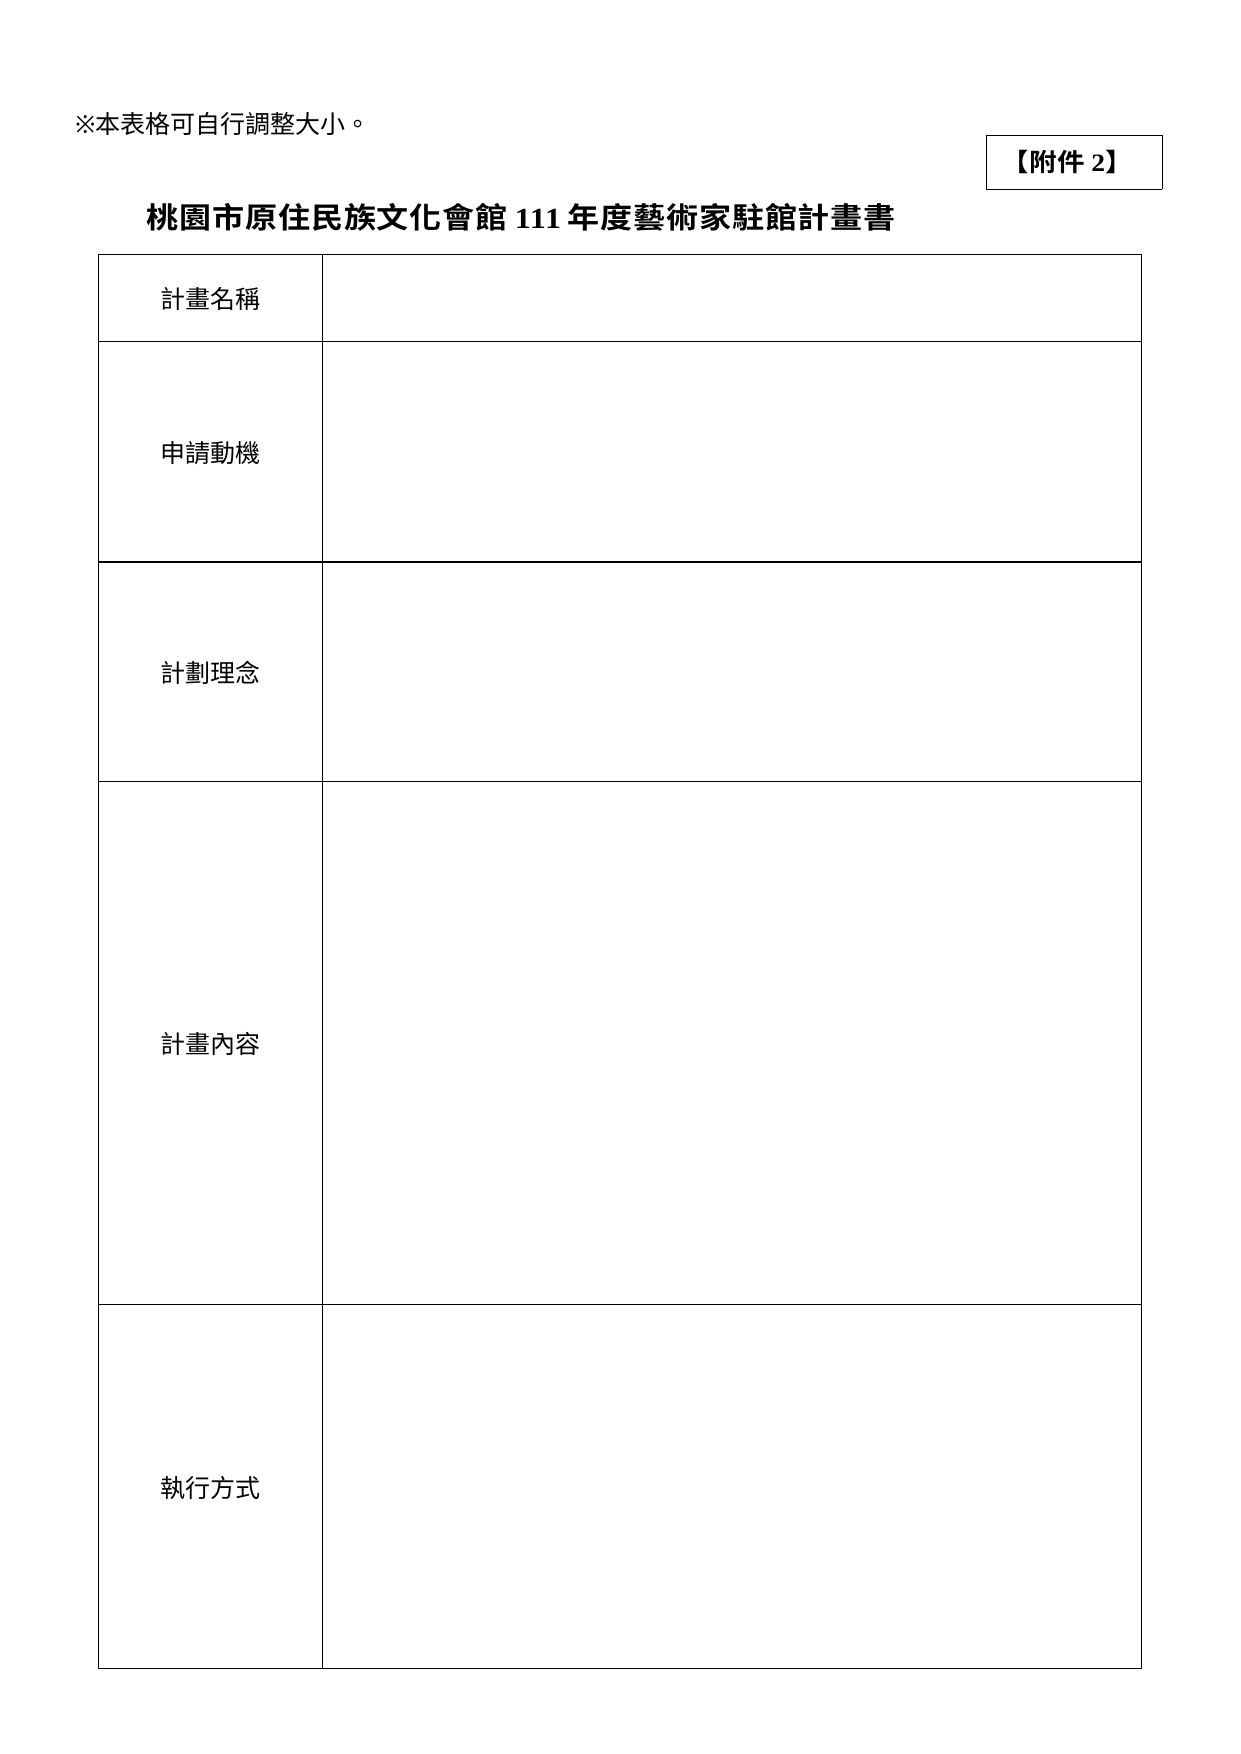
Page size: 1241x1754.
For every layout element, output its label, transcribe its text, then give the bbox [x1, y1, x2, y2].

table_header 計畫名稱 [99, 255, 322, 341]
text 桃園市原住民族文化會館111年度藝術家駐館計畫書 [75, 179, 1165, 254]
table_cell [323, 1305, 1141, 1668]
table_cell [323, 782, 1141, 1303]
table_cell [323, 342, 1141, 561]
table_header [323, 255, 1141, 341]
table_cell 計劃理念 [99, 563, 322, 781]
text ※本表格可自行調整大小。 [75, 104, 1165, 141]
table_cell 計畫內容 [99, 782, 322, 1303]
table_cell 申請動機 [99, 342, 322, 561]
table_cell [323, 563, 1141, 781]
table_cell 執行方式 [99, 1305, 322, 1668]
